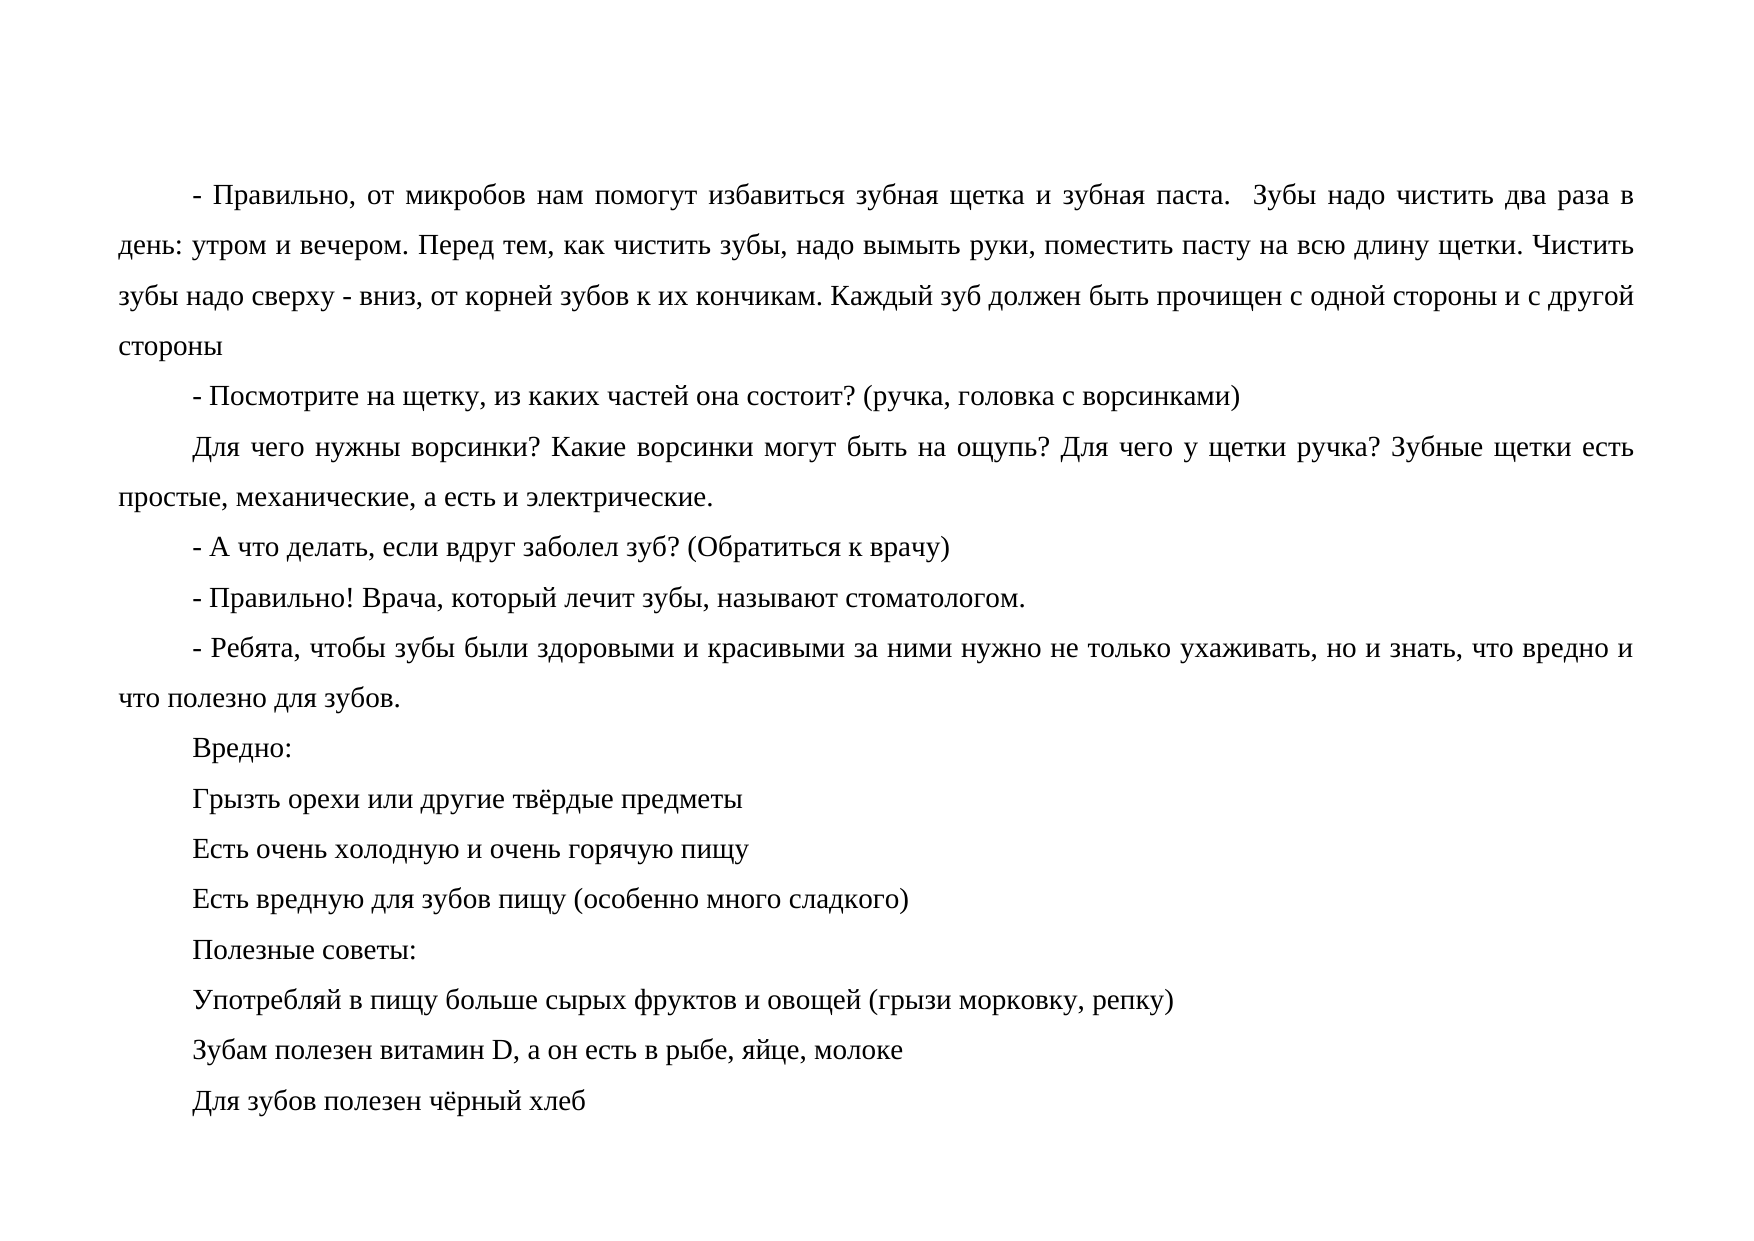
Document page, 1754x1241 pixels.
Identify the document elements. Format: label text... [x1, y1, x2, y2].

text Зубам полезен витамин D, а он есть в рыбе, яйце, молоке [118, 1032, 1636, 1066]
text Для чего нужны ворсинки? Какие ворсинки могут быть на ощупь? Для чего у щетки ручка? Зубные щетки есть простые, механические, а есть и электрические. [118, 429, 1636, 513]
text Для зубов полезен чёрный хлеб [118, 1083, 1636, 1116]
text - А что делать, если вдруг заболел зуб? (Обратиться к врачу) [118, 529, 1636, 563]
text - Посмотрите на щетку, из каких частей она состоит? (ручка, головка с ворсинками) [118, 378, 1636, 412]
text Полезные советы: [118, 932, 1636, 965]
text Есть очень холодную и очень горячую пищу [118, 831, 1636, 865]
text Грызть орехи или другие твёрдые предметы [118, 781, 1636, 814]
text - Правильно, от микробов нам помогут избавиться зубная щетка и зубная паста. Зубы надо чистить два раза в день: утром и вечером. Перед тем, как чистить зубы, надо вымыть руки, поместить пасту на всю длину щетки. Чистить зубы надо сверху - вниз, от корней зубов к их кончикам. Каждый зуб должен быть прочищен с одной стороны и с другой стороны [118, 177, 1636, 362]
text - Правильно! Врача, который лечит зубы, называют стоматологом. [118, 580, 1636, 613]
text Есть вредную для зубов пищу (особенно много сладкого) [118, 882, 1636, 915]
text Вредно: [118, 731, 1636, 764]
text Употребляй в пищу больше сырых фруктов и овощей (грызи морковку, репку) [118, 982, 1636, 1016]
text - Ребята, чтобы зубы были здоровыми и красивыми за ними нужно не только ухаживать, но и знать, что вредно и что полезно для зубов. [118, 630, 1636, 714]
